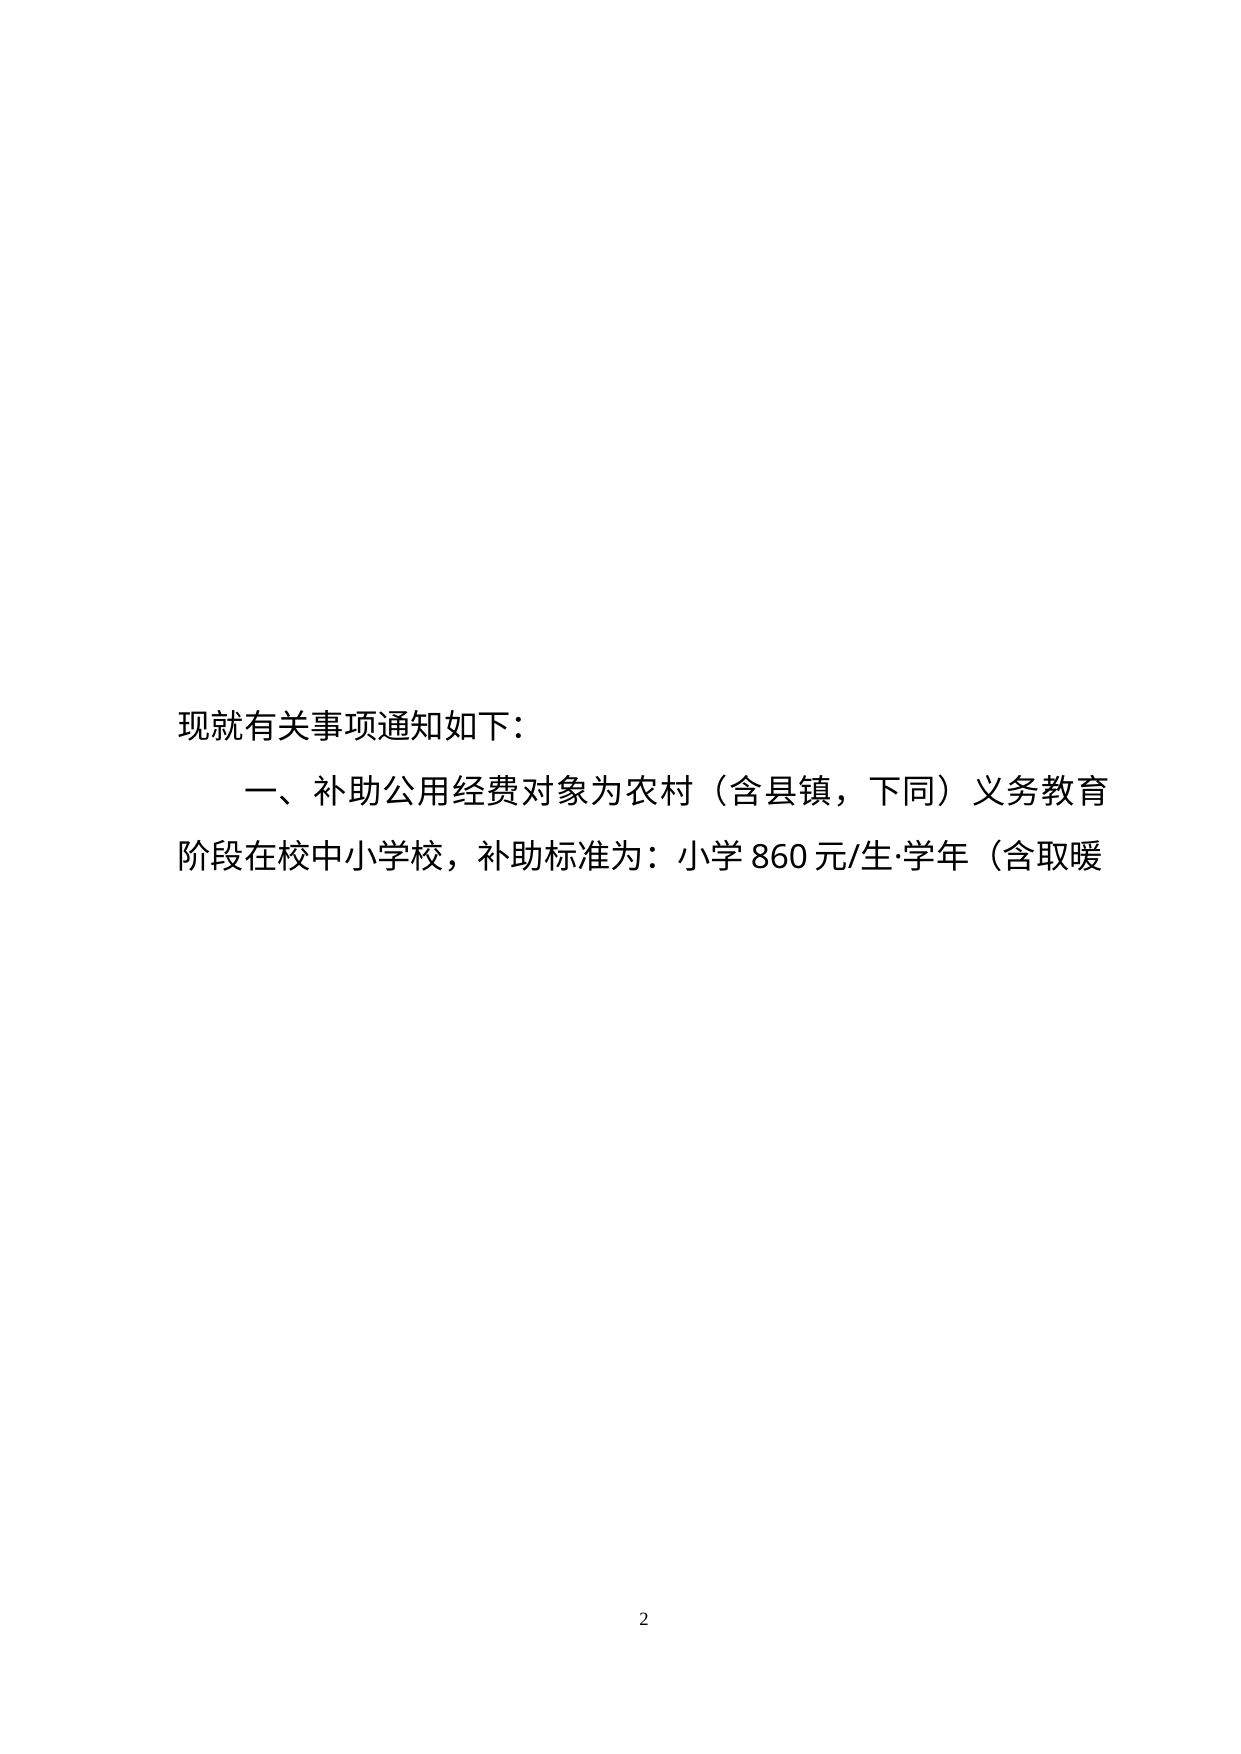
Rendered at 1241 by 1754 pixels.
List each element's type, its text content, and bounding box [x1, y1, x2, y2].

text 根据市财政局、市教育局《关于提前下达2017年中小学公用经费补助资金（第一批）预算的通知》（榆政财教发[2016]131号）（537万元，结余6.73万元）、《关于下达2018年中小学公用经费补助资金预算的通知》（榆政财教发[2018]11号）（583.84万元）文件精神，现下达2018年春季学期农村中小学公用经费329.558万元（详见附表）。为了加强资金管理，提高经费使用效益，保证农村中小学校正常运转，现就有关事项通知如下： [177, 691, 1110, 756]
text 一、补助公用经费对象为农村（含县镇，下同）义务教育阶段在校中小学校，补助标准为：小学860元/生·学年（含取暖 [177, 756, 1110, 886]
